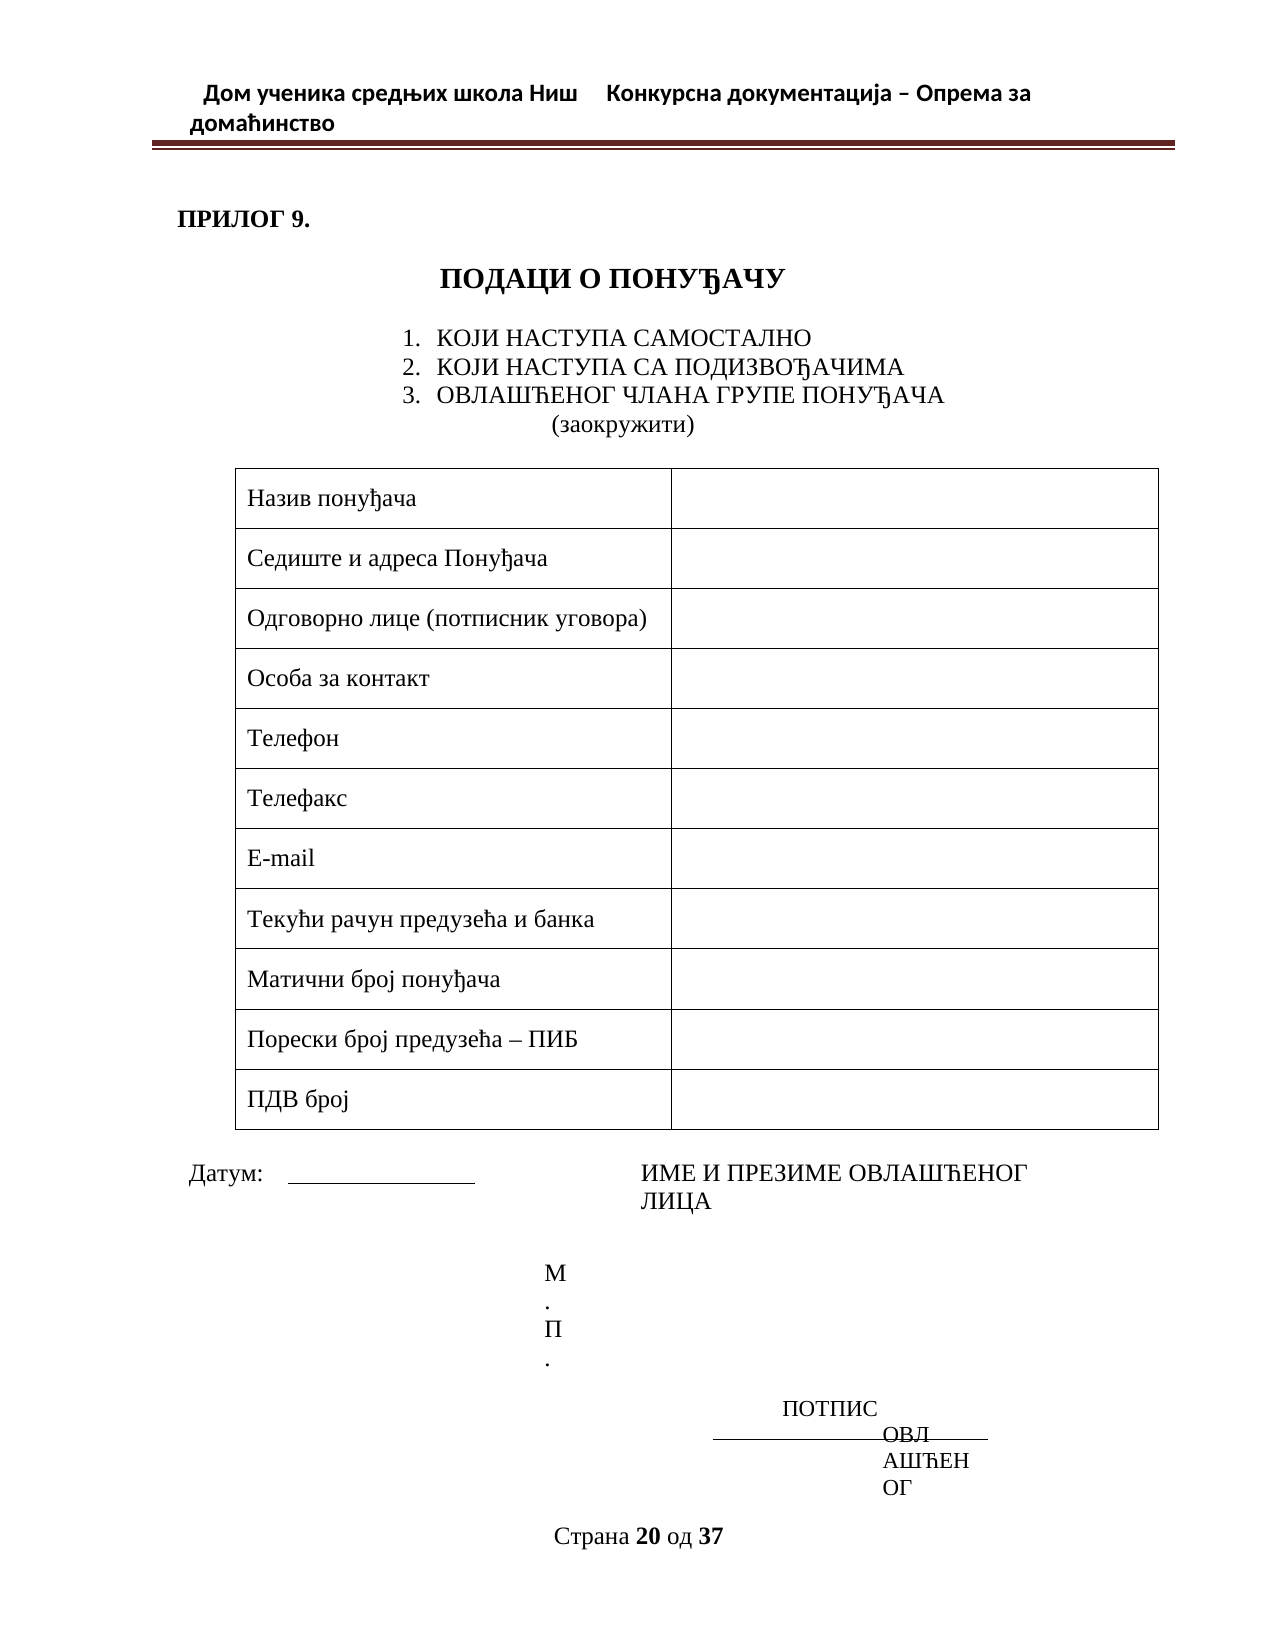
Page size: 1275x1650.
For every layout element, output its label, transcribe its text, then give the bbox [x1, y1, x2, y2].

text ПРИЛОГ 9. [177, 204, 1100, 232]
table_cell Е-mail [236, 829, 671, 888]
text ПОДАЦИ О ПОНУЂАЧУ [177, 261, 1100, 295]
text Датум: [189, 1158, 453, 1186]
table_cell Порески број предузећа – ПИБ [236, 1010, 671, 1068]
table_header Назив понуђача [236, 469, 671, 528]
table_header [672, 469, 1158, 528]
table_cell [672, 1010, 1158, 1068]
table_cell [672, 529, 1158, 588]
table_cell [672, 1070, 1158, 1129]
text 1. КОЈИ НАСТУПА САМОСТАЛНО [402, 323, 1100, 352]
table_cell ПДВ број [236, 1070, 671, 1129]
table_cell [672, 709, 1158, 768]
table_cell Седиште и адреса Понуђача [236, 529, 671, 588]
text 2. КОЈИ НАСТУПА СА ПОДИЗВОЂАЧИМА [402, 352, 1100, 381]
table_cell [672, 589, 1158, 648]
text ИМЕ И ПРЕЗИМЕ ОВЛАШЋЕНОГ ЛИЦА [641, 1158, 1100, 1214]
table_cell Телефакс [236, 769, 671, 828]
text 3. ОВЛАШЋЕНОГ ЧЛАНА ГРУПЕ ПОНУЂАЧА (заокружити) [402, 381, 989, 438]
table_cell [672, 769, 1158, 828]
table_cell [672, 649, 1158, 708]
table_cell Одговорно лице (потписник уговора) [236, 589, 671, 648]
table_cell Текући рачун предузећа и банка [236, 889, 671, 948]
table_cell Особа за контакт [236, 649, 671, 708]
table_cell [672, 829, 1158, 888]
table_cell Телефон [236, 709, 671, 768]
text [782, 1395, 981, 1500]
table_cell [672, 889, 1158, 948]
table_cell Матични број понуђача [236, 949, 671, 1008]
table_cell [672, 949, 1158, 1008]
